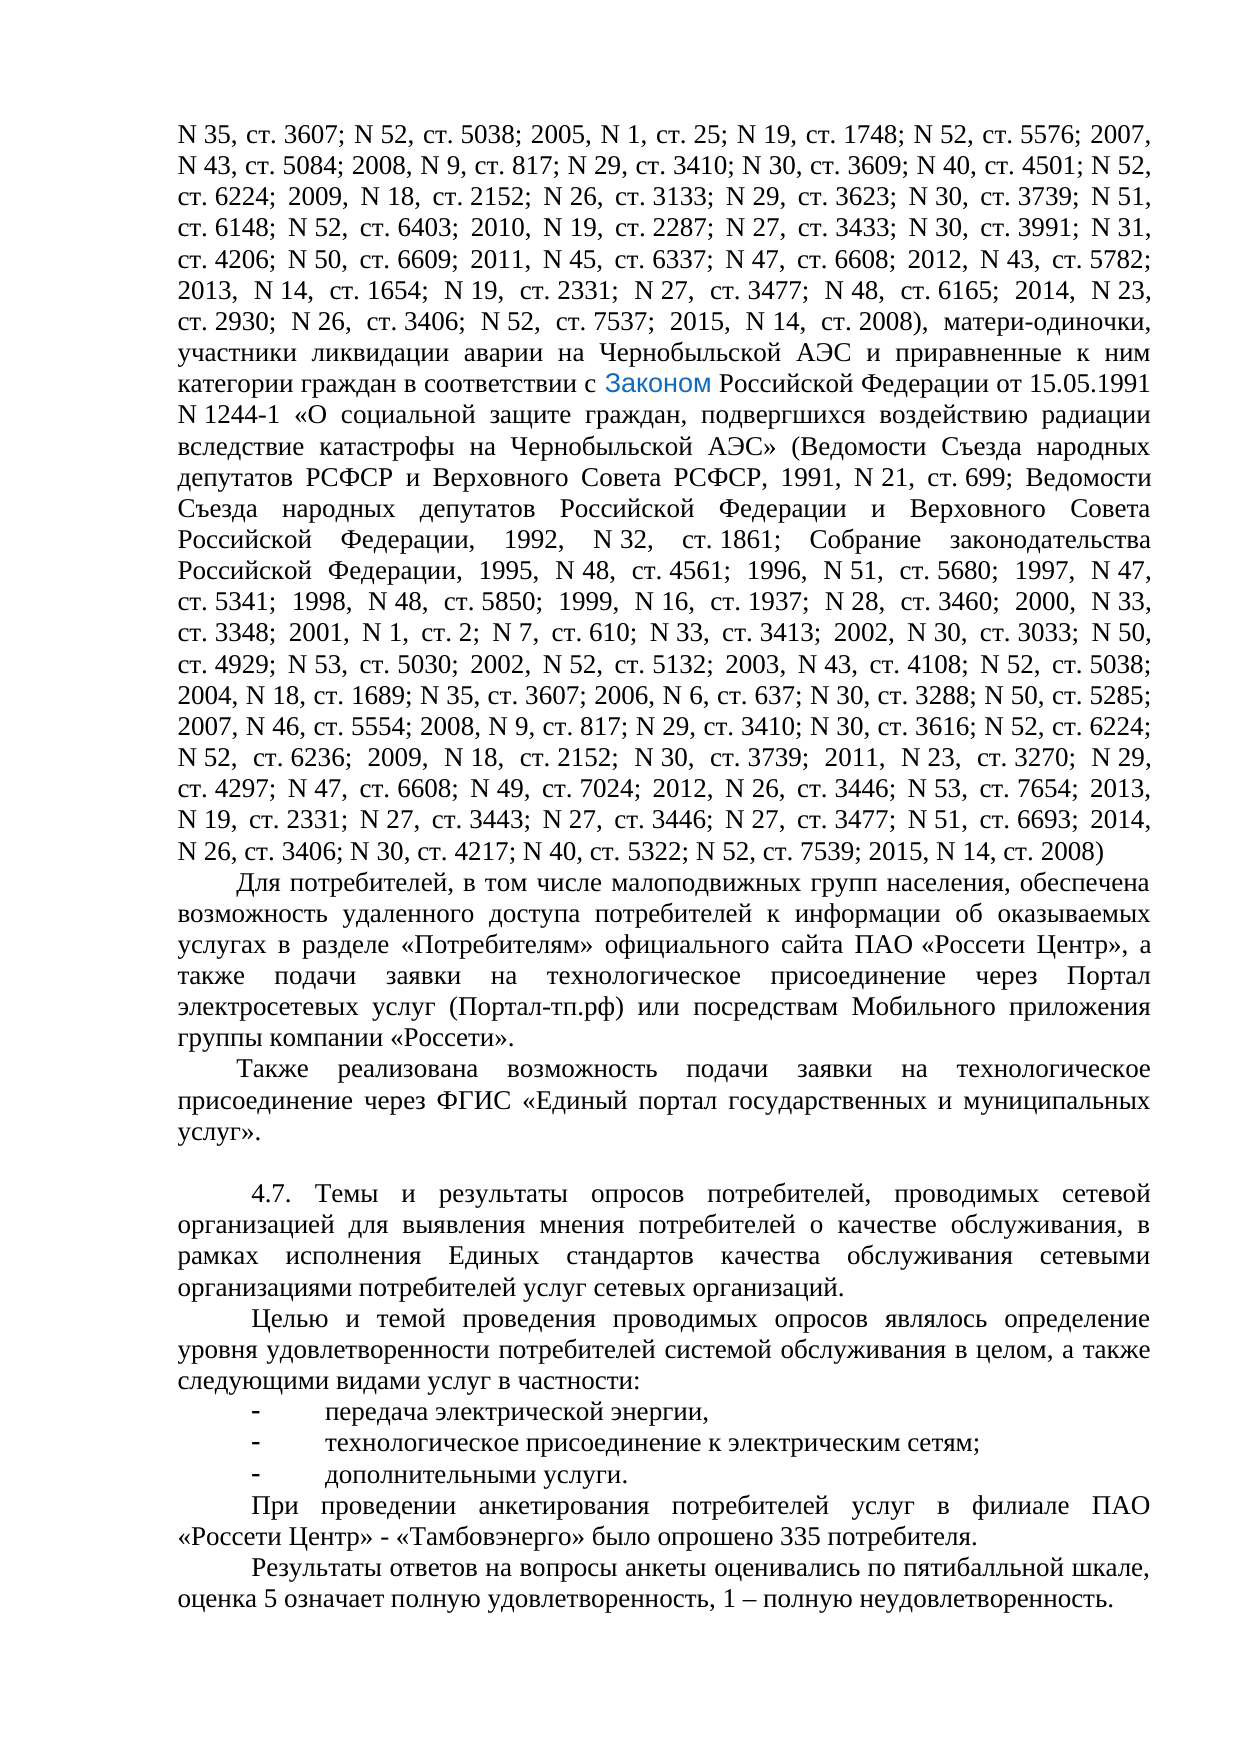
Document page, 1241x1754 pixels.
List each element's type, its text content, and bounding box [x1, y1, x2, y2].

text Результаты ответов на вопросы анкеты оценивались по пятибалльной шкале, оценка 5 означает полную удовлетворенность, 1 – полную неудовлетворенность. [177, 1551, 1152, 1613]
list технологическое присоединение к электрическим сетям; [177, 1426, 1152, 1458]
text Для потребителей, в том числе малоподвижных групп населения, обеспечена возможность удаленного доступа потребителей к информации об оказываемых услугах в разделе «Потребителям» официального сайта ПАО «Россети Центр», а также подачи заявки на технологическое присоединение через Портал электросетевых услуг (Портал-тп.рф) или посредствам Мобильного приложения группы компании «Россети». [177, 866, 1152, 1053]
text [177, 118, 1152, 866]
text При проведении анкетирования потребителей услуг в филиале ПАО «Россети Центр» - «Тамбовэнерго» было опрошено 335 потребителя. [177, 1489, 1152, 1551]
text Целью и темой проведения проводимых опросов являлось определение уровня удовлетворенности потребителей системой обслуживания в целом, а также следующими видами услуг в частности: [177, 1302, 1152, 1395]
text Также реализована возможность подачи заявки на технологическое присоединение через ФГИС «Единый портал государственных и муниципальных услуг». [177, 1053, 1152, 1146]
text 4.7. Темы и результаты опросов потребителей, проводимых сетевой организацией для выявления мнения потребителей о качестве обслуживания, в рамках исполнения Единых стандартов качества обслуживания сетевыми организациями потребителей услуг сетевых организаций. [177, 1177, 1152, 1302]
list дополнительными услуги. [177, 1458, 1152, 1489]
list передача электрической энергии, [177, 1395, 1152, 1426]
